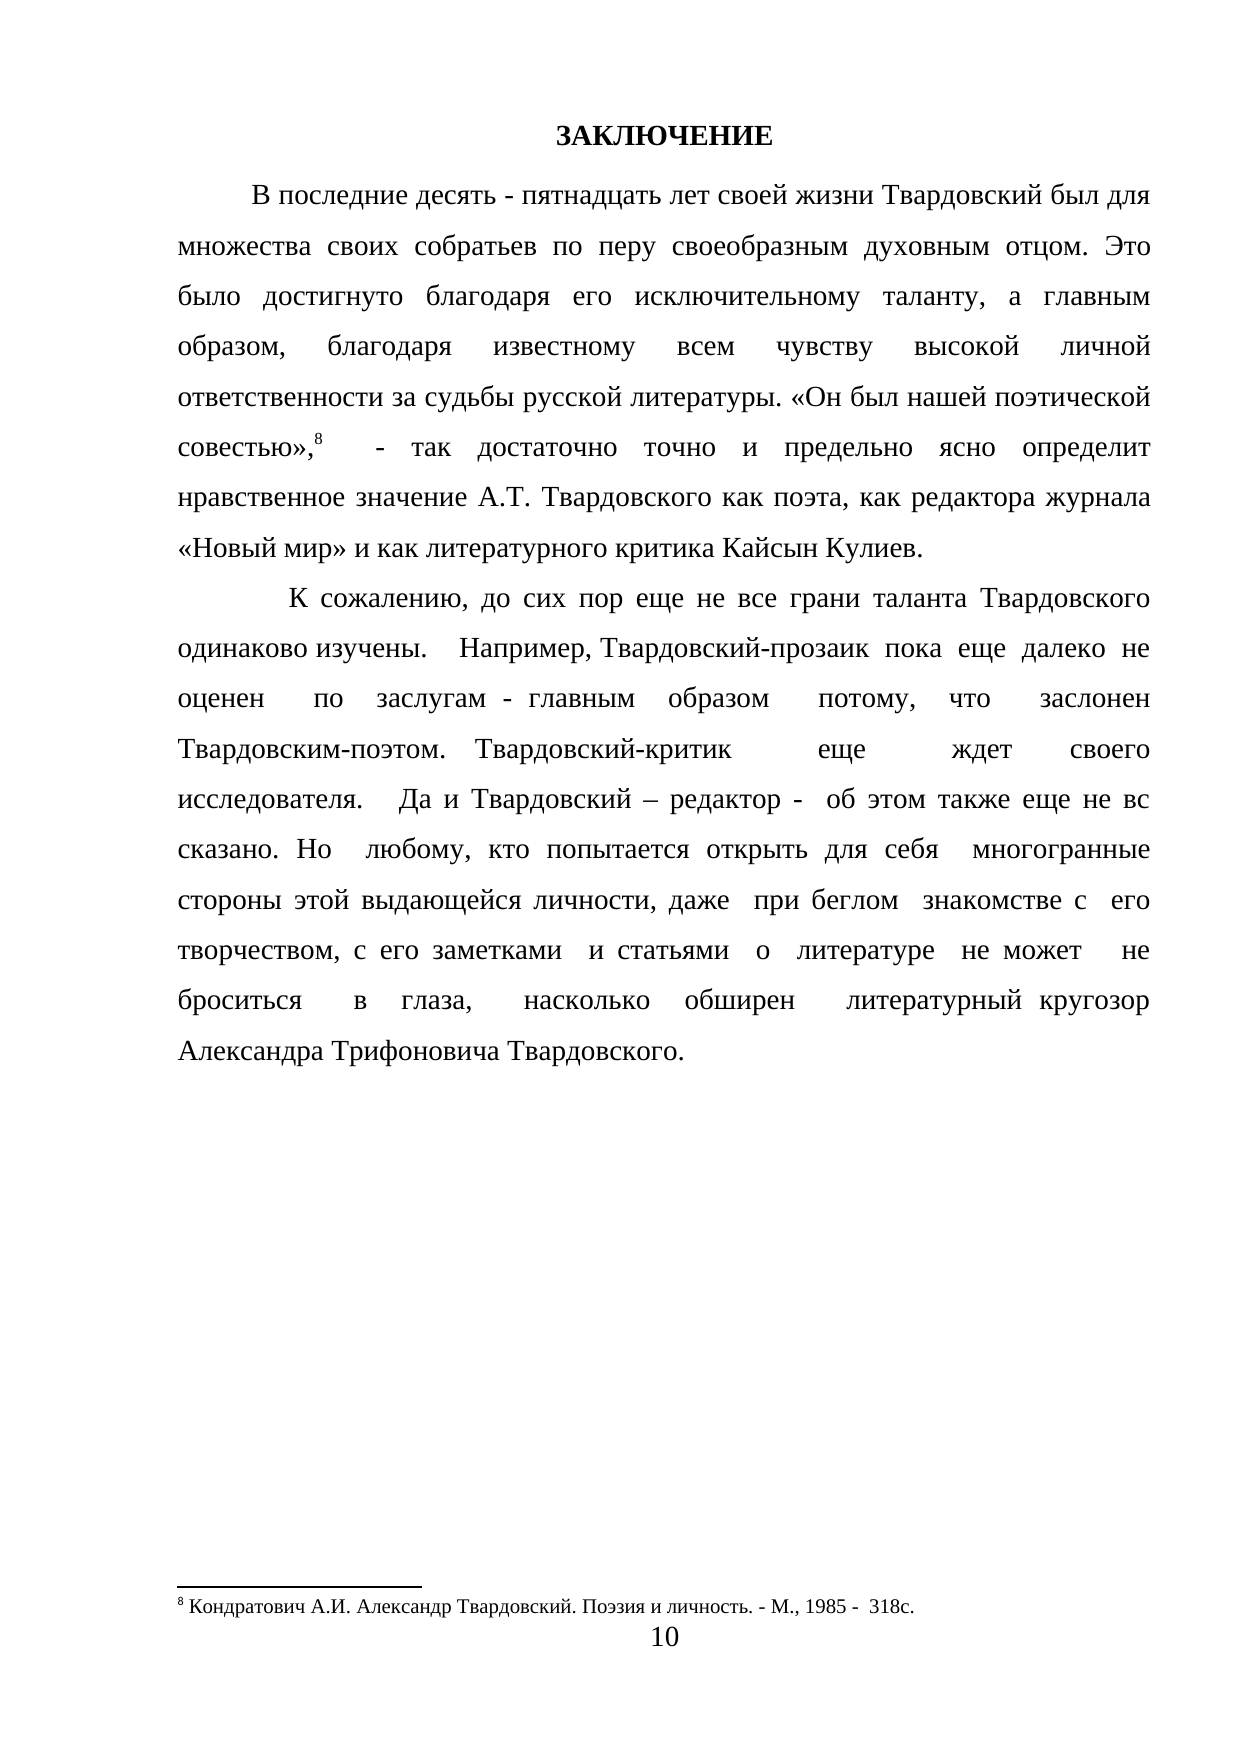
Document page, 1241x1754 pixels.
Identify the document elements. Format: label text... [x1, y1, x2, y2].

text В последние десять - пятнадцать лет своей жизни Твардовский был для множества своих собратьев по перу своеобразным духовным отцом. Это было достигнуто благодаря его исключительному таланту, а главным образом, благодаря известному всем чувству высокой личной ответственности за судьбы русской литературы. «Он был нашей поэтической совестью», - так достаточно точно и предельно ясно определит нравственное значение А.Т. Твардовского как поэта, как редактора журнала «Новый мир» и как литературного критика Кайсын Кулиев. [177, 177, 1152, 563]
text ЗАКЛЮЧЕНИЕ [177, 118, 1152, 152]
text К сожалению, до сих пор еще не все грани таланта Твардовского одинаково изучены. Например, Твардовский-прозаик пока еще далеко не оценен по заслугам - главным образом потому, что заслонен Твардовским-поэтом. Твардовский-критик еще ждет своего исследователя. Да и Твардовский – редактор - об этом также еще не вс сказано. Но любому, кто попытается открыть для себя многогранные стороны этой выдающейся личности, даже при беглом знакомстве с его творчеством, с его заметками и статьями о литературе не может не броситься в глаза, насколько обширен литературный кругозор Александра Трифоновича Твардовского. [177, 580, 1152, 1066]
